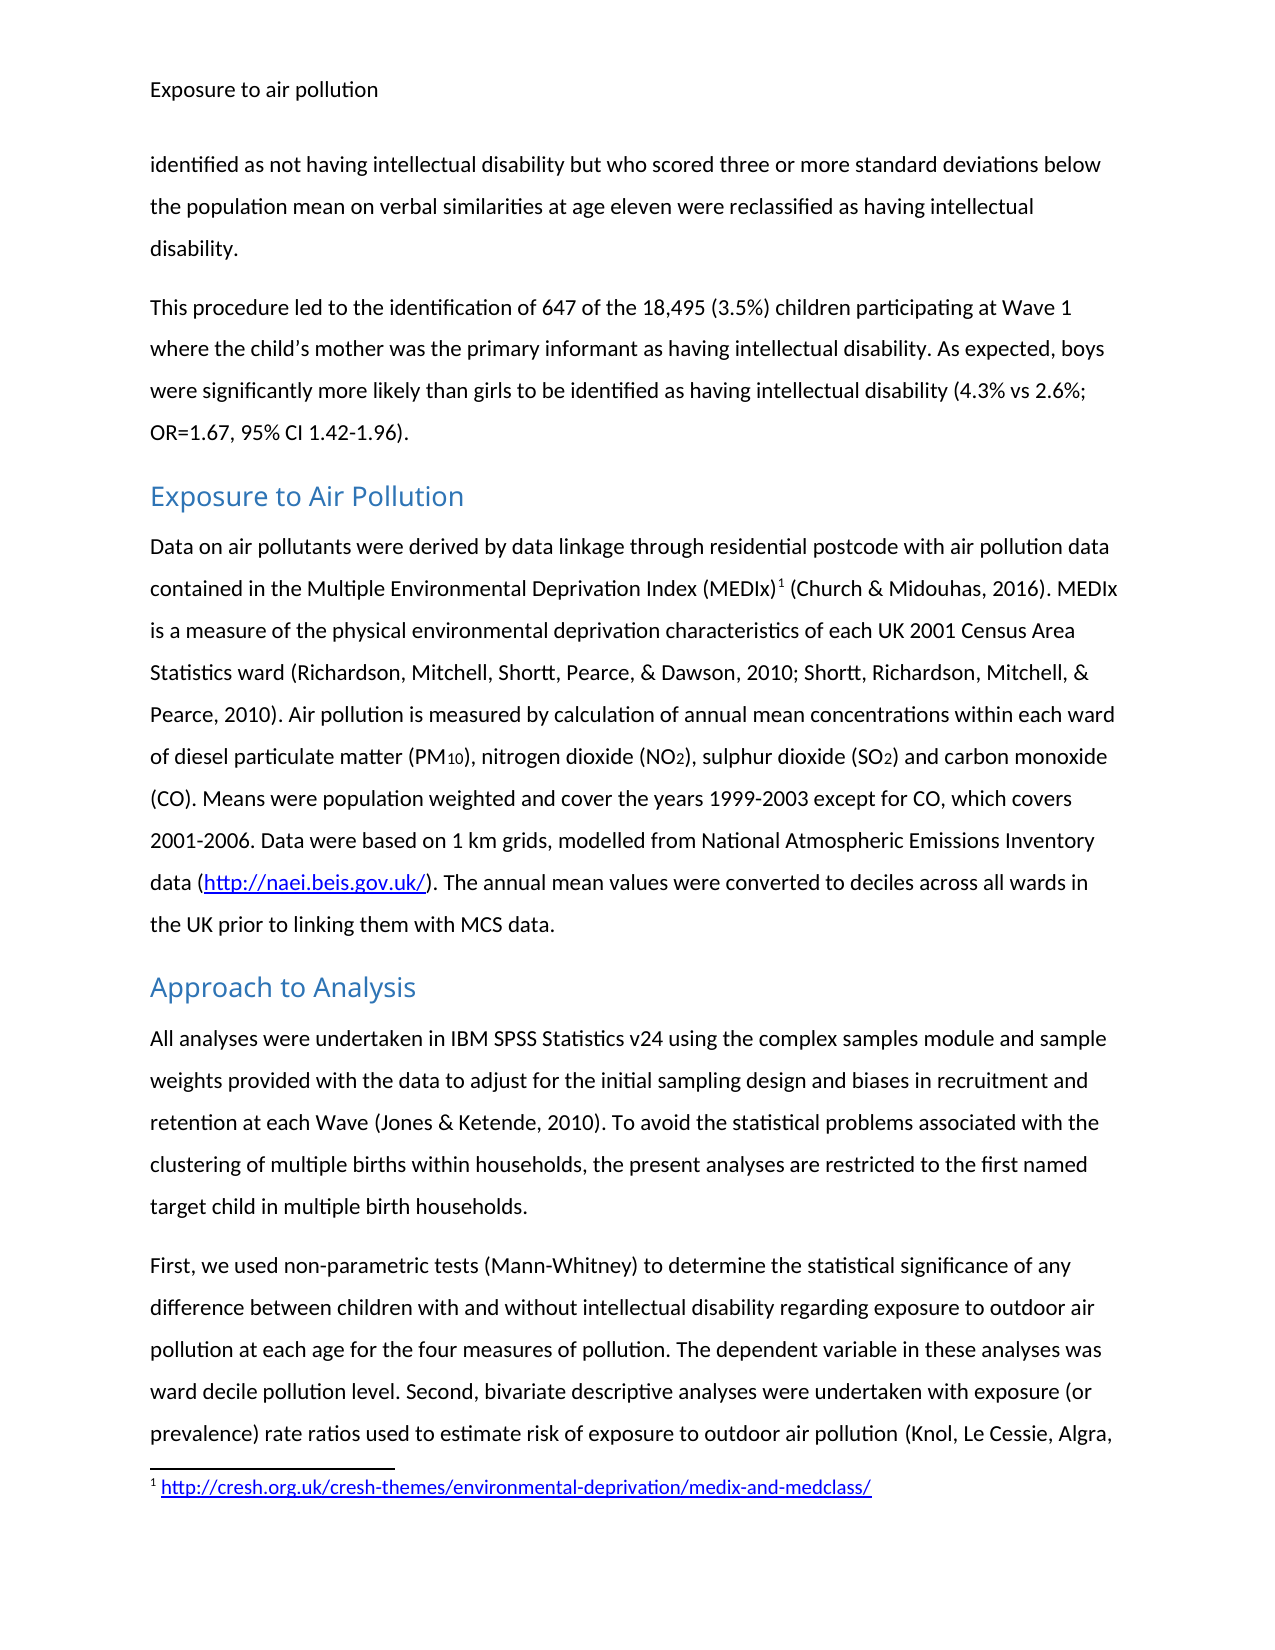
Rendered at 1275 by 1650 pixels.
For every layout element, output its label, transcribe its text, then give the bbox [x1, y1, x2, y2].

subtitle Exposure to Air Pollution [150, 477, 1125, 514]
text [150, 150, 1125, 262]
text This procedure led to the identification of 647 of the 18,495 (3.5%) children participating at Wave 1 where the child’s mother was the primary informant as having intellectual disability. As expected, boys were significantly more likely than girls to be identified as having intellectual disability (4.3% vs 2.6%; OR=1.67, 95% CI 1.42-1.96). [150, 293, 1125, 447]
subtitle Approach to Analysis [150, 969, 1125, 1006]
text All analyses were undertaken in IBM SPSS Statistics v24 using the complex samples module and sample weights provided with the data to adjust for the initial sampling design and biases in recruitment and retention at each Wave (Jones & Ketende, 2010). To avoid the statistical problems associated with the clustering of multiple births within households, the present analyses are restricted to the first named target child in multiple birth households. [150, 1024, 1125, 1220]
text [150, 1251, 1125, 1447]
text Data on air pollutants were derived by data linkage through residential postcode with air pollution data contained in the Multiple Environmental Deprivation Index (MEDIx) (Church & Midouhas, 2016). MEDIx is a measure of the physical environmental deprivation characteristics of each UK 2001 Census Area Statistics ward (Richardson, Mitchell, Shortt, Pearce, & Dawson, 2010; Shortt, Richardson, Mitchell, & Pearce, 2010). Air pollution is measured by calculation of annual mean concentrations within each ward of diesel particulate matter (PM10), nitrogen dioxide (NO2), sulphur dioxide (SO2) and carbon monoxide (CO). Means were population weighted and cover the years 1999-2003 except for CO, which covers 2001-2006. Data were based on 1 km grids, modelled from National Atmospheric Emissions Inventory data (http://naei.beis.gov.uk/). The annual mean values were converted to deciles across all wards in the UK prior to linking them with MCS data. [150, 532, 1125, 938]
